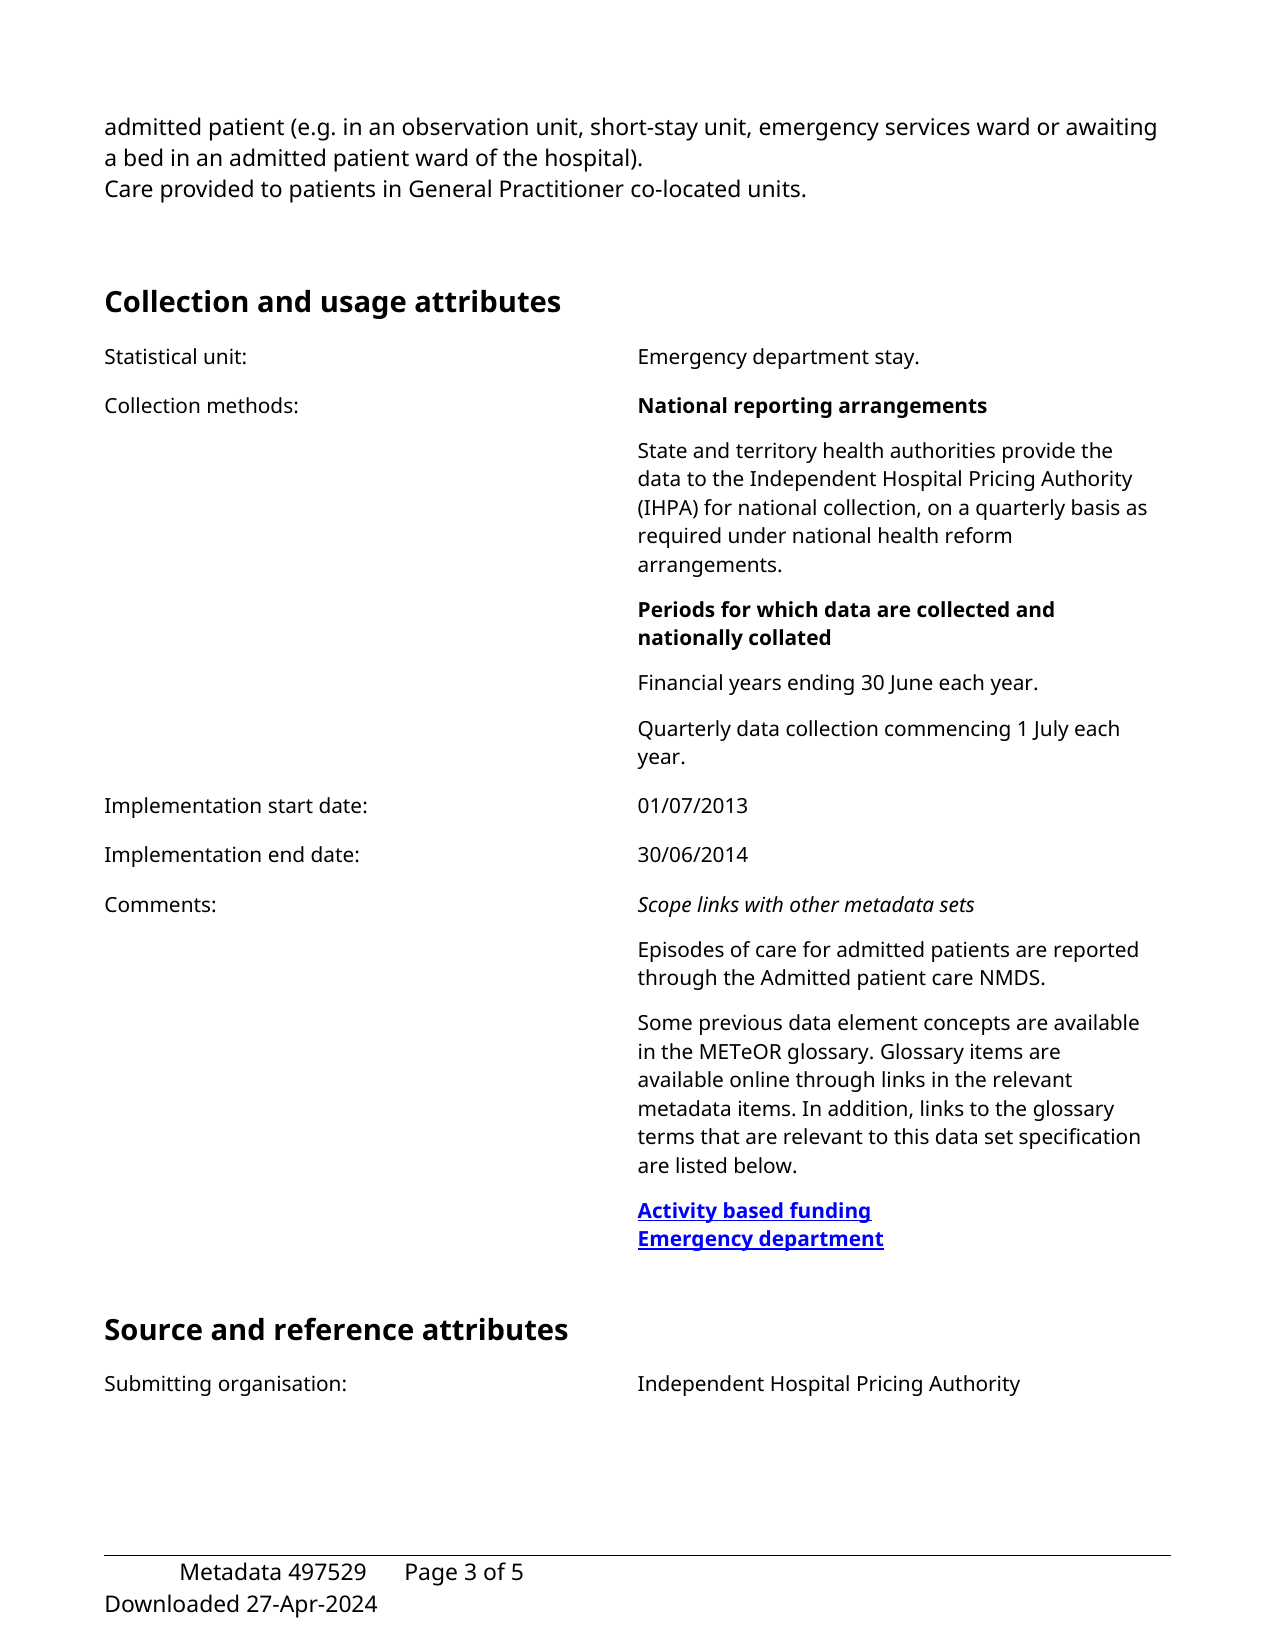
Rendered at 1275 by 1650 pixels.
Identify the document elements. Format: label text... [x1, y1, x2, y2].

table_cell Comments: [93, 880, 626, 1263]
table_cell Submitting organisation: [93, 1359, 626, 1439]
table_cell Implementation end date: [93, 830, 626, 879]
table_cell Implementation start date: [93, 781, 626, 830]
table_cell Source and reference attributes [93, 1263, 1159, 1359]
table_cell National reporting arrangements State and territory health authorities provide the data to the Independent Hospital Pricing Authority (IHPA) for national collection, on a quarterly basis as required under national health reform arrangements. Periods for which data are collected and nationally collated Financial years ending 30 June each year. Quarterly data collection commencing 1 July each year. [626, 381, 1159, 781]
table_header Collection and usage attributes [93, 235, 1159, 331]
table_cell Statistical unit: [93, 331, 626, 381]
table_cell 30/06/2014 [626, 830, 1159, 879]
table_cell 01/07/2013 [626, 781, 1159, 830]
table_cell Scope links with other metadata sets Episodes of care for admitted patients are reported through the Admitted patient care NMDS. Some previous data element concepts are available in the METeOR glossary. Glossary items are available online through links in the relevant metadata items. In addition, links to the glossary terms that are relevant to this data set specification are listed below. Activity based funding Emergency department [626, 880, 1159, 1263]
table_cell Emergency department stay. [626, 331, 1159, 381]
table_cell Independent Hospital Pricing Authority [626, 1359, 1159, 1439]
table_cell Collection methods: [93, 381, 626, 781]
